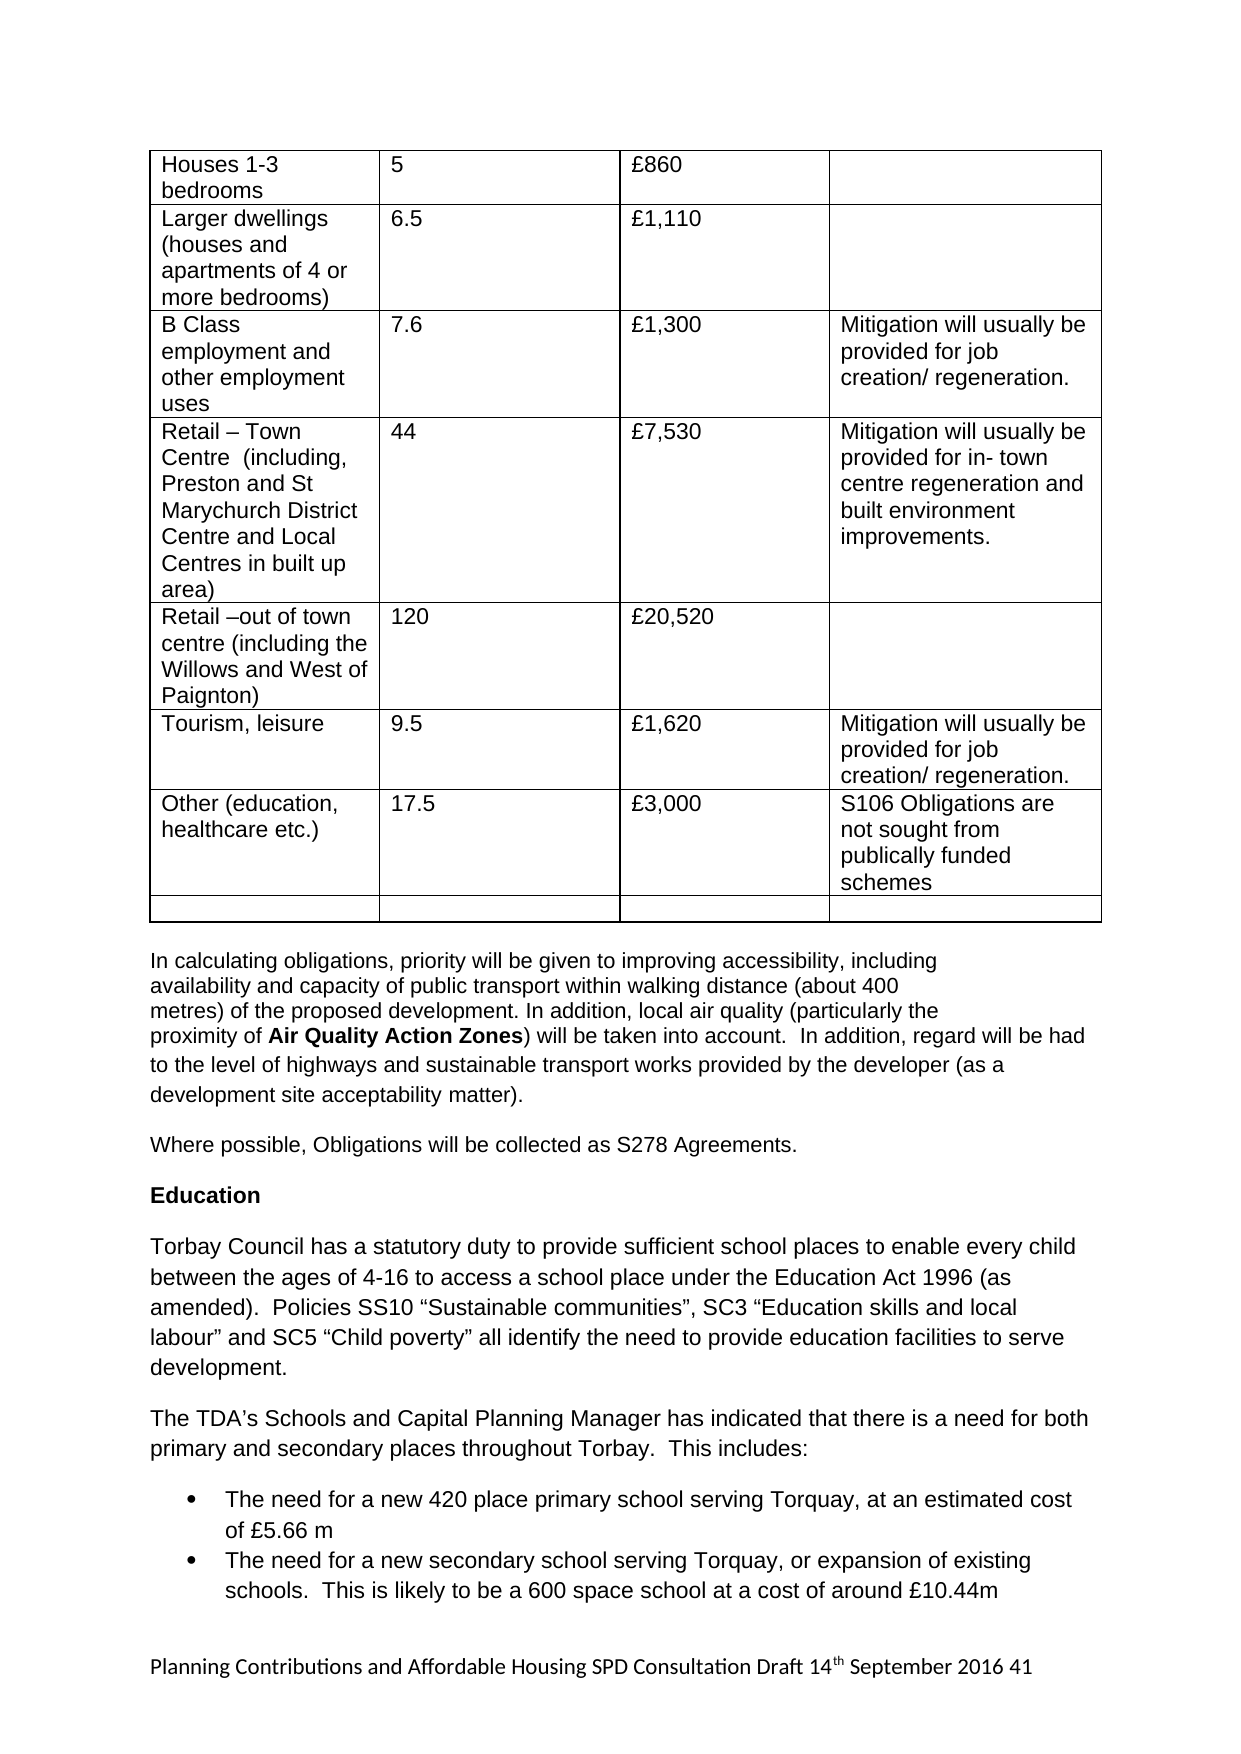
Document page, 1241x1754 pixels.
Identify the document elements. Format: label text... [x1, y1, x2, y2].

text The TDA’s Schools and Capital Planning Manager has indicated that there is a need for both primary and secondary places throughout Torbay. This includes: [150, 1405, 1090, 1462]
table_cell 44 [380, 418, 619, 602]
table_cell £1,620 [621, 710, 829, 789]
table_cell £860 [621, 151, 829, 204]
table_cell Houses 1-3 bedrooms [151, 151, 379, 204]
table_cell Mitigation will usually be provided for in- town centre regeneration and built environment improvements. [830, 418, 1101, 602]
table_cell 120 [380, 603, 619, 709]
table_cell [830, 205, 1101, 310]
table_cell [830, 896, 1101, 921]
text proximity of Air Quality Action Zones) will be taken into account. In addition, regard will be had to the level of highways and sustainable transport works provided by the developer (as a development site acceptability matter). [150, 1023, 1090, 1108]
table_cell £20,520 [621, 603, 829, 709]
table_cell £3,000 [621, 790, 829, 895]
table_cell [380, 896, 619, 921]
table_cell £7,530 [621, 418, 829, 602]
table_cell 9.5 [380, 710, 619, 789]
table_cell Tourism, leisure [151, 710, 379, 789]
table_cell Larger dwellings (houses and apartments of 4 or more bedrooms) [151, 205, 379, 310]
table_cell 6.5 [380, 205, 619, 310]
table_cell £1,110 [621, 205, 829, 310]
text Torbay Council has a statutory duty to provide sufficient school places to enable every child between the ages of 4-16 to access a school place under the Education Act 1996 (as amended). Policies SS10 “Sustainable communities”, SC3 “Education skills and local labour” and SC5 “Child poverty” all identify the need to provide education facilities to serve development. [150, 1233, 1090, 1380]
table_cell 7.6 [380, 311, 619, 417]
list The need for a new 420 place primary school serving Torquay, at an estimated cost of £5.66 m [187, 1486, 1090, 1543]
table_cell Mitigation will usually be provided for job creation/ regeneration. [830, 311, 1101, 417]
text metres) of the proposed development. In addition, local air quality (particularly the [150, 998, 1090, 1023]
table_cell Retail – Town Centre (including, Preston and St Marychurch District Centre and Local Centres in built up area) [151, 418, 379, 602]
table_cell [830, 151, 1101, 204]
table_cell Other (education, healthcare etc.) [151, 790, 379, 895]
table_cell [621, 896, 829, 921]
table_cell [830, 603, 1101, 709]
table_cell [151, 896, 379, 921]
text In calculating obligations, priority will be given to improving accessibility, including [150, 948, 1090, 973]
table_cell S106 Obligations are not sought from publically funded schemes [830, 790, 1101, 895]
text availability and capacity of public transport within walking distance (about 400 [150, 973, 1090, 998]
table_cell £1,300 [621, 311, 829, 417]
text Where possible, Obligations will be collected as S278 Agreements. [150, 1132, 1090, 1158]
table_cell Retail –out of town centre (including the Willows and West of Paignton) [151, 603, 379, 709]
table_cell 17.5 [380, 790, 619, 895]
table_cell B Class employment and other employment uses [151, 311, 379, 417]
table_cell 5 [380, 151, 619, 204]
text Education [150, 1182, 1090, 1208]
table_cell Mitigation will usually be provided for job creation/ regeneration. [830, 710, 1101, 789]
list The need for a new secondary school serving Torquay, or expansion of existing schools. This is likely to be a 600 space school at a cost of around £10.44m [187, 1547, 1090, 1603]
